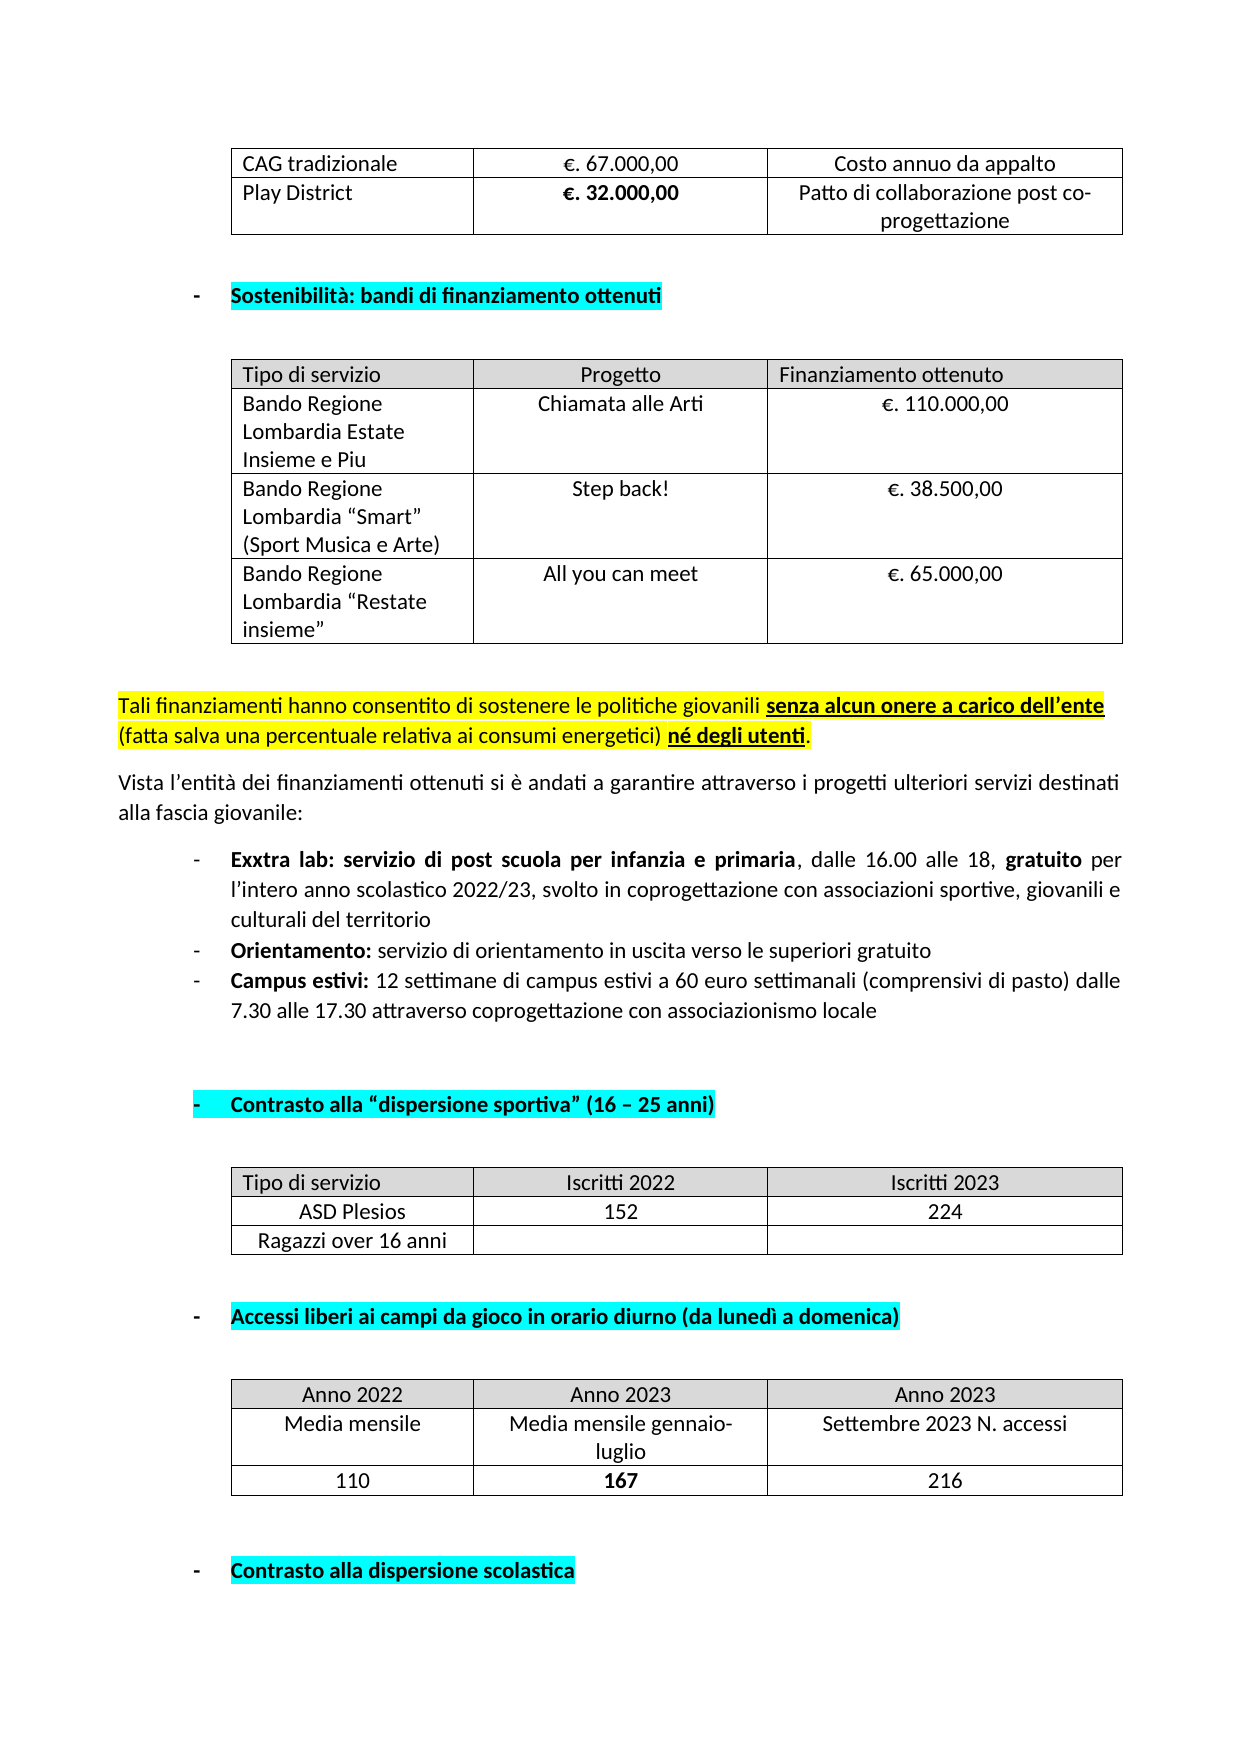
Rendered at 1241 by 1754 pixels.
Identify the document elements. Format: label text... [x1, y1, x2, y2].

table_cell Play District [232, 178, 473, 234]
table_cell Step back! [474, 474, 767, 558]
list Orientamento: servizio di orientamento in uscita verso le superiori gratuito [193, 936, 1122, 964]
table_cell Costo annuo da appalto [768, 149, 1122, 177]
list Contrasto alla dispersione scolastica [193, 1556, 1122, 1614]
table_cell Settembre 2023 N. accessi [768, 1409, 1122, 1465]
table_header Anno 2023 [474, 1380, 767, 1408]
text Tali finanziamenti hanno consentito di sostenere le politiche giovanili senza alcun onere a carico dell’ente (fatta salva una percentuale relativa ai consumi energetici) né degli utenti. [118, 691, 1122, 749]
table_cell Patto di collaborazione post co-progettazione [768, 178, 1122, 234]
table_cell CAG tradizionale [232, 149, 473, 177]
table_header Tipo di servizio [232, 360, 473, 388]
table_cell €. 65.000,00 [768, 559, 1122, 643]
table_cell Bando Regione Lombardia “Smart” (Sport Musica e Arte) [232, 474, 473, 558]
table_cell Bando Regione Lombardia Estate Insieme e Piu [232, 389, 473, 473]
table_header Iscritti 2023 [768, 1168, 1122, 1196]
table_cell 167 [474, 1466, 767, 1494]
table_header Anno 2022 [232, 1380, 473, 1408]
table_cell 224 [768, 1197, 1122, 1225]
table_header Finanziamento ottenuto [768, 360, 1122, 388]
table_cell 216 [768, 1466, 1122, 1494]
table_cell Media mensile gennaio-luglio [474, 1409, 767, 1465]
table_cell Chiamata alle Arti [474, 389, 767, 473]
table_cell €. 110.000,00 [768, 389, 1122, 473]
table_header Iscritti 2022 [474, 1168, 767, 1196]
table_cell Bando Regione Lombardia “Restate insieme” [232, 559, 473, 643]
table_cell [474, 1226, 767, 1254]
table_cell €. 67.000,00 [474, 149, 767, 177]
table_cell ASD Plesios [232, 1197, 473, 1225]
list Exxtra lab: servizio di post scuola per infanzia e primaria, dalle 16.00 alle 18, gratuito per l’intero anno scolastico 2022/23, svolto in coprogettazione con associazioni sportive, giovanili e culturali del territorio [193, 845, 1122, 934]
list Campus estivi: 12 settimane di campus estivi a 60 euro settimanali (comprensivi di pasto) dalle 7.30 alle 17.30 attraverso coprogettazione con associazionismo locale [193, 966, 1122, 1024]
list Contrasto alla “dispersione sportiva” (16 – 25 anni) [193, 1090, 1122, 1148]
table_cell €. 38.500,00 [768, 474, 1122, 558]
table_header Progetto [474, 360, 767, 388]
table_header Anno 2023 [768, 1380, 1122, 1408]
table_cell Media mensile [232, 1409, 473, 1465]
table_cell [768, 1226, 1122, 1254]
table_cell 152 [474, 1197, 767, 1225]
list Sostenibilità: bandi di finanziamento ottenuti [193, 282, 1122, 340]
table_cell Ragazzi over 16 anni [232, 1226, 473, 1254]
list Accessi liberi ai campi da gioco in orario diurno (da lunedì a domenica) [193, 1302, 1122, 1360]
text Vista l’entità dei finanziamenti ottenuti si è andati a garantire attraverso i progetti ulteriori servizi destinati alla fascia giovanile: [118, 768, 1122, 826]
table_header Tipo di servizio [232, 1168, 473, 1196]
table_cell All you can meet [474, 559, 767, 643]
table_cell €. 32.000,00 [474, 178, 767, 234]
table_cell 110 [232, 1466, 473, 1494]
